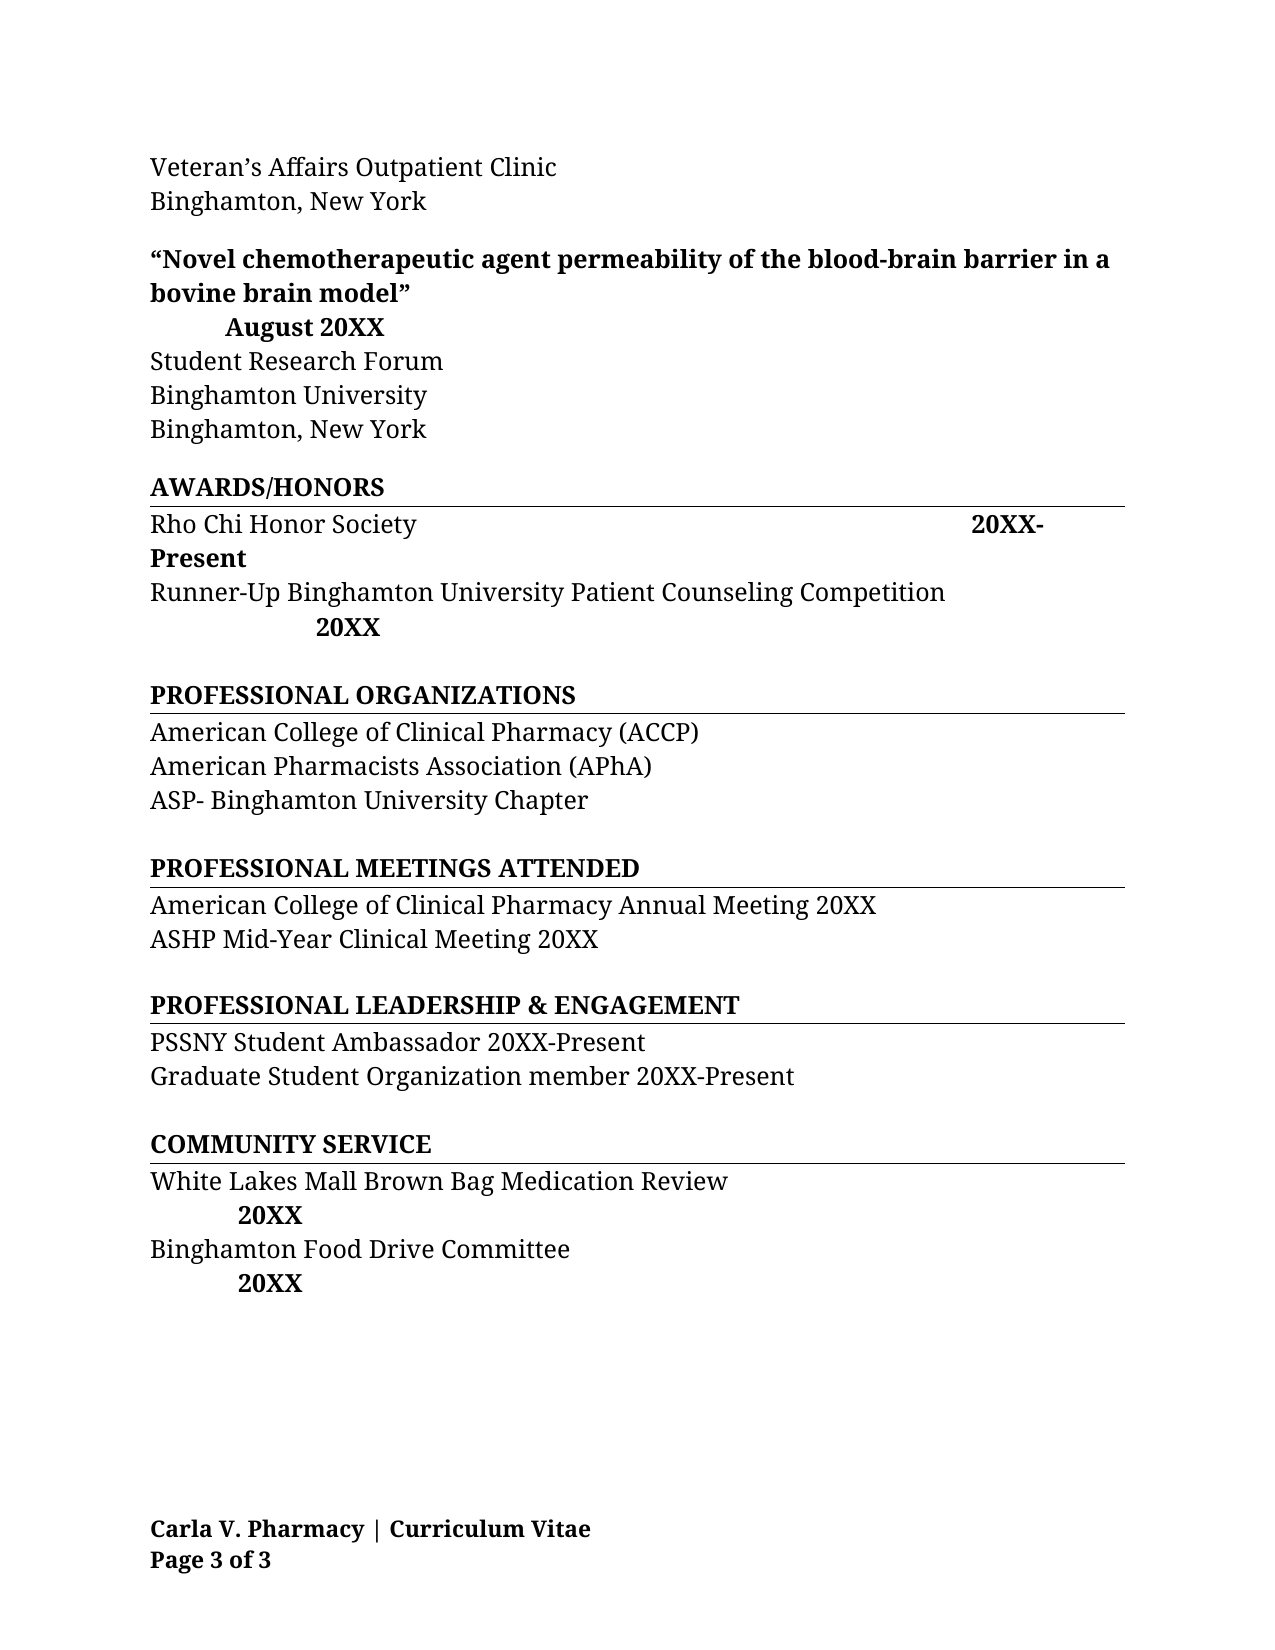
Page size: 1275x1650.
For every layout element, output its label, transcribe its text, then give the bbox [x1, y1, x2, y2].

text Rho Chi Honor Society 20XX- Present [150, 507, 1125, 575]
text American College of Clinical Pharmacy Annual Meeting 20XX [150, 888, 1125, 922]
text PSSNY Student Ambassador 20XX-Present [150, 1024, 1125, 1058]
text American College of Clinical Pharmacy (ACCP) [150, 714, 1125, 748]
text Graduate Student Organization member 20XX-Present [150, 1058, 1125, 1093]
text Student Research Forum [150, 344, 1125, 378]
text Binghamton University [150, 378, 1125, 412]
text Binghamton Food Drive Committee 20XX [150, 1232, 1125, 1300]
text ASP- Binghamton University Chapter [150, 783, 1125, 817]
text Veteran’s Affairs Outpatient Clinic [150, 150, 1125, 184]
text “Novel chemotherapeutic agent permeability of the blood-brain barrier in a bovine brain model” August 20XX [150, 242, 1125, 344]
text PROFESSIONAL LEADERSHIP & ENGAGEMENT [150, 956, 1125, 1023]
text PROFESSIONAL ORGANIZATIONS [150, 677, 1125, 713]
text COMMUNITY SERVICE [150, 1127, 1125, 1163]
text Binghamton, New York [150, 184, 1125, 218]
text Binghamton, New York [150, 412, 1125, 446]
text PROFESSIONAL MEETINGS ATTENDED [150, 851, 1125, 887]
text AWARDS/HONORS [150, 470, 1125, 506]
text American Pharmacists Association (APhA) [150, 748, 1125, 783]
text Runner-Up Binghamton University Patient Counseling Competition 20XX [150, 575, 1125, 643]
text White Lakes Mall Brown Bag Medication Review 20XX [150, 1164, 1125, 1232]
text ASHP Mid-Year Clinical Meeting 20XX [150, 922, 1125, 956]
